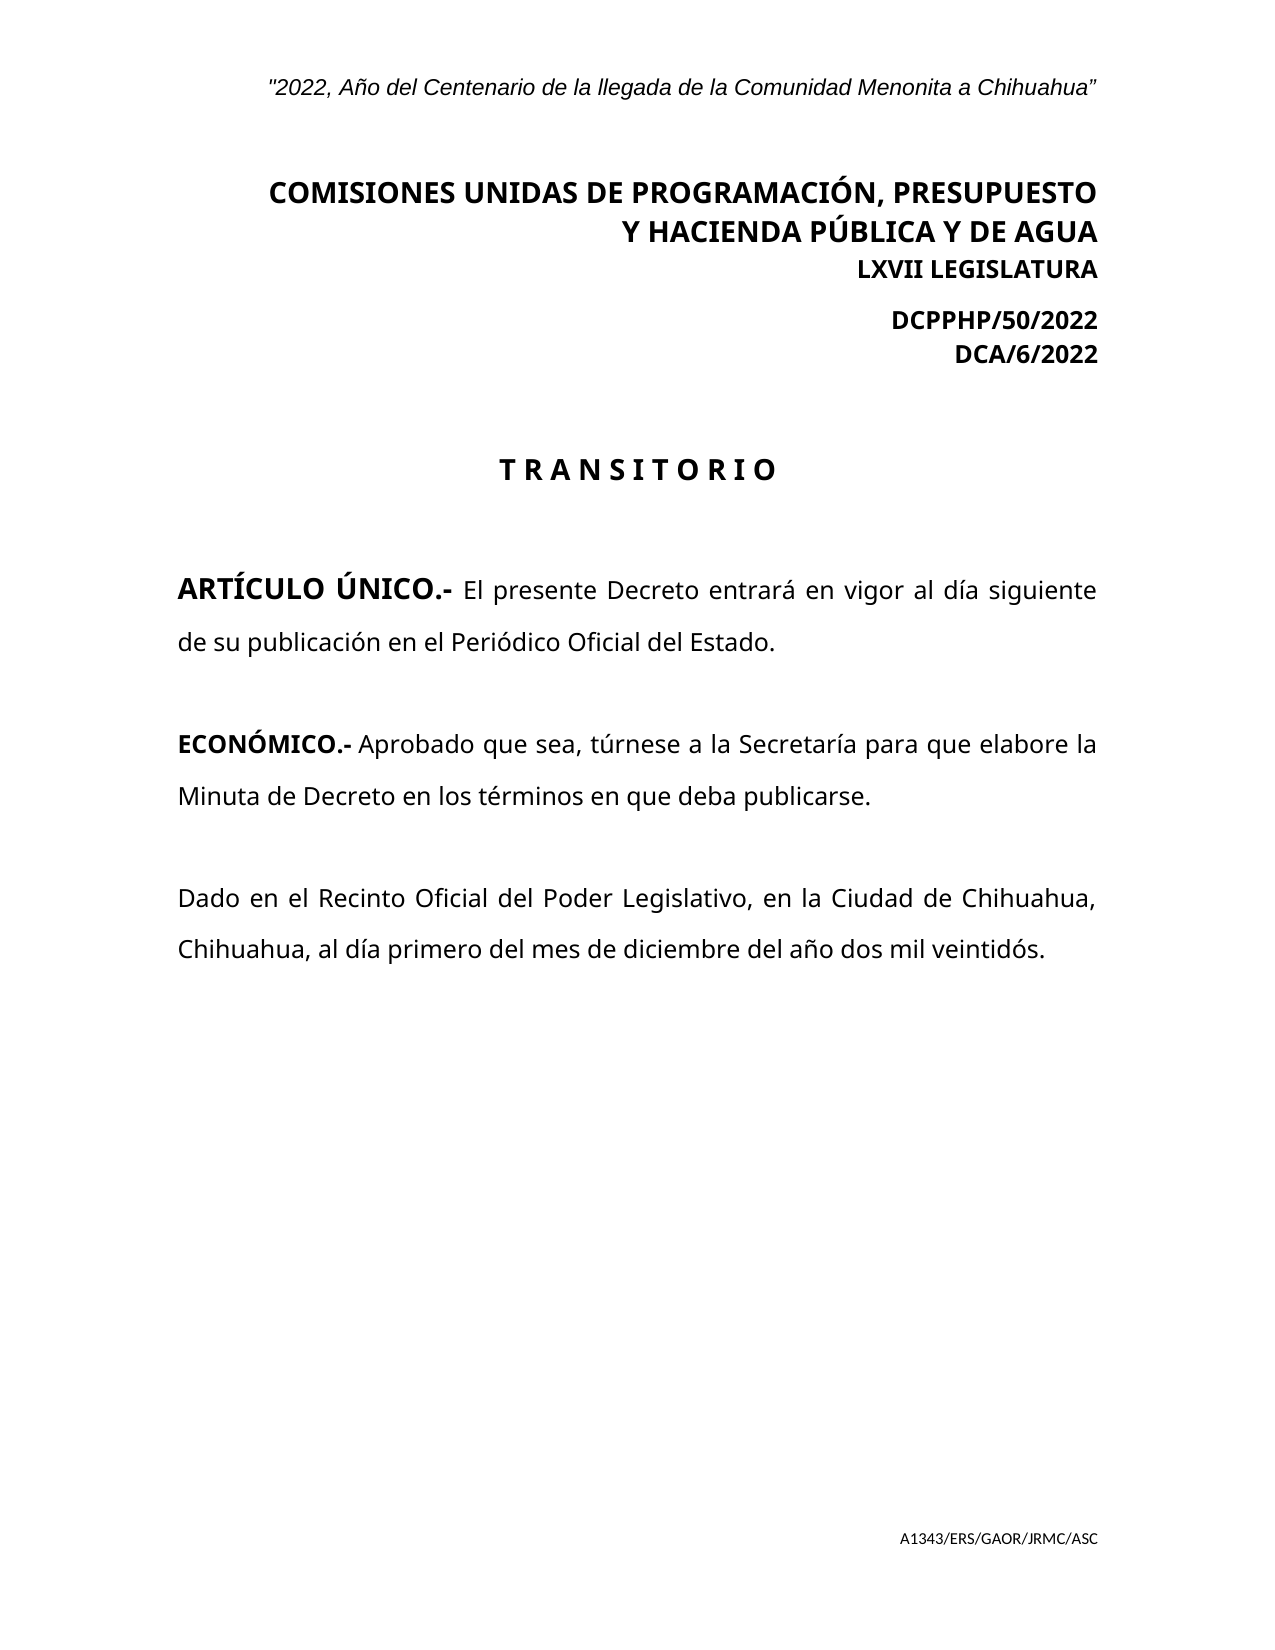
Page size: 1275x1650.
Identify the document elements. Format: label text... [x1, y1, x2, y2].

text ECONÓMICO.- Aprobado que sea, túrnese a la Secretaría para que elabore la Minuta de Decreto en los términos en que deba publicarse. [177, 727, 1098, 812]
text ARTÍCULO ÚNICO.- El presente Decreto entrará en vigor al día siguiente de su publicación en el Periódico Oficial del Estado. [177, 568, 1098, 659]
text T R A N S I T O R I O [177, 449, 1098, 489]
text Dado en el Recinto Oficial del Poder Legislativo, en la Ciudad de Chihuahua, Chihuahua, al día primero del mes de diciembre del año dos mil veintidós. [177, 880, 1098, 965]
